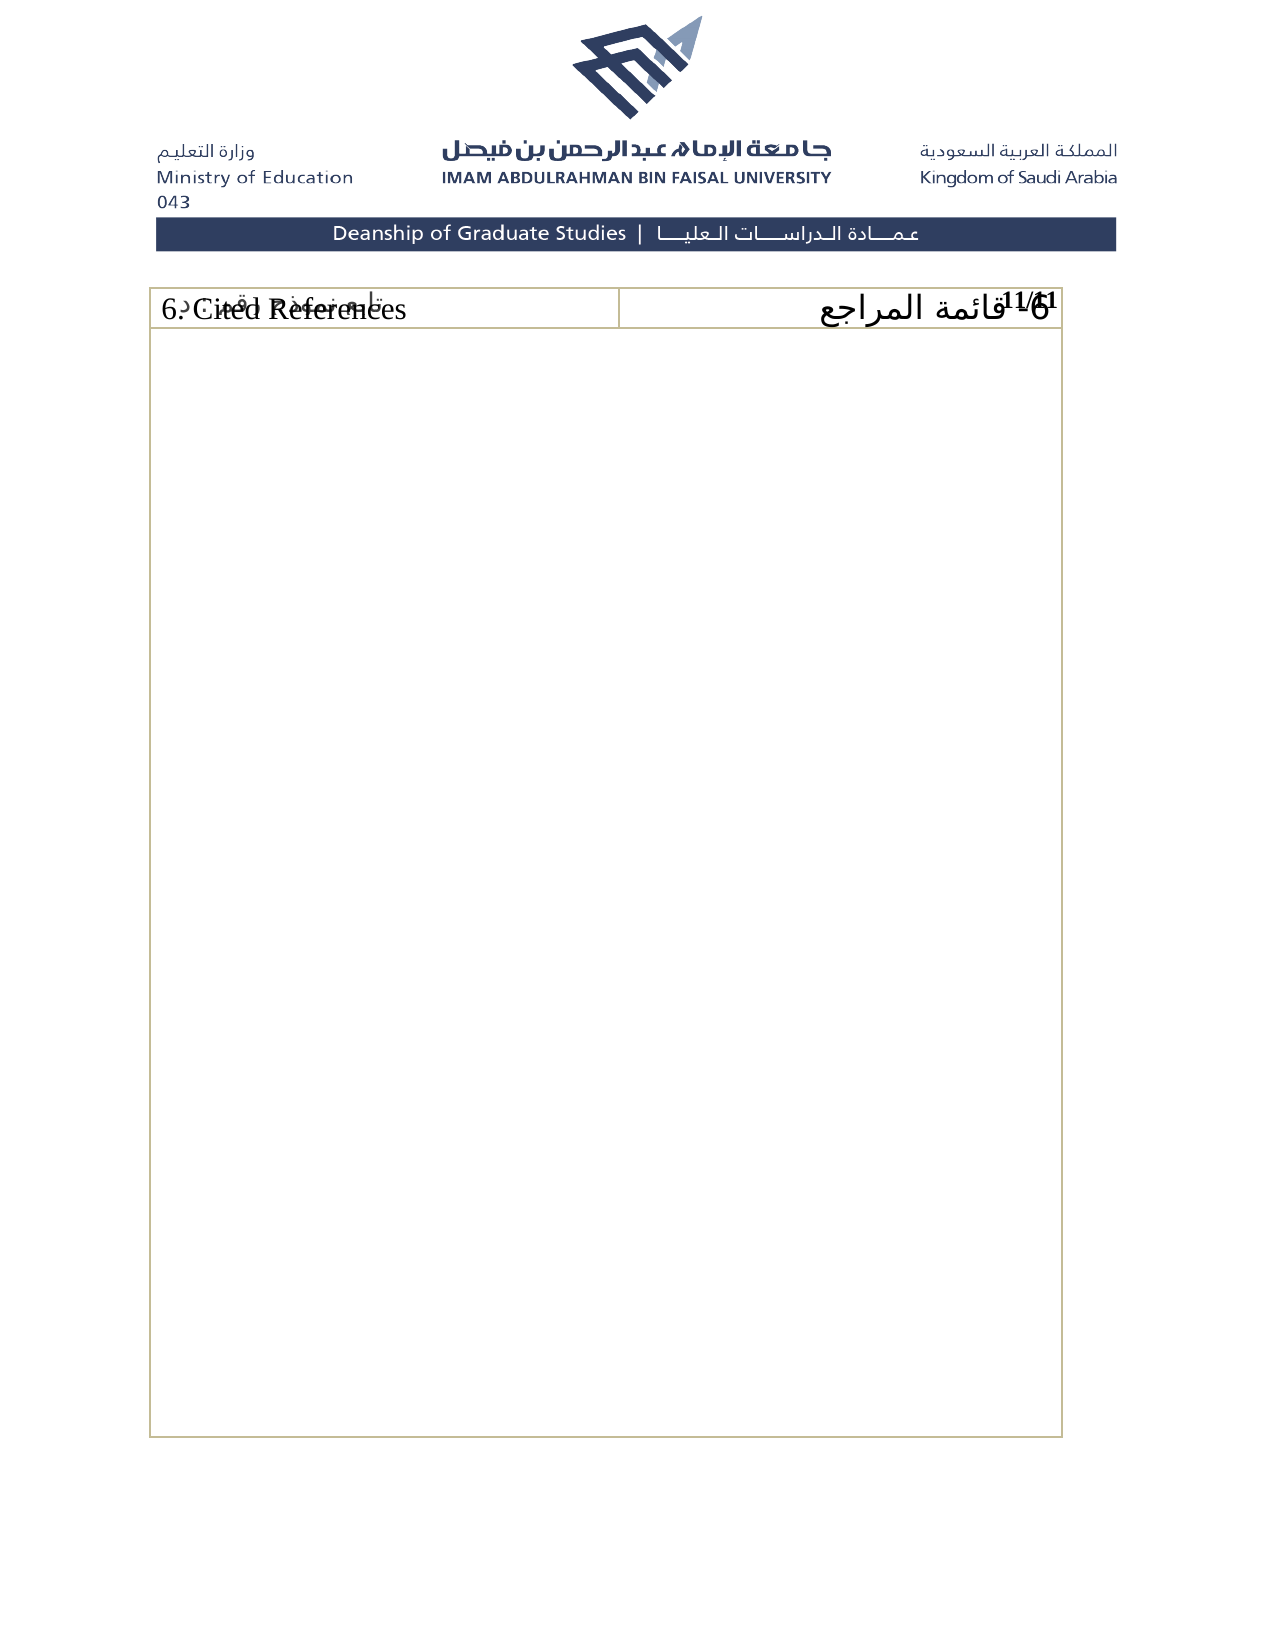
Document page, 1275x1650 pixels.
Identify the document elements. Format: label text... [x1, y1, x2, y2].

table_header 6. Cited References [151, 289, 618, 327]
table_cell [151, 329, 1061, 1436]
picture [7, 12, 1265, 252]
table_header 6- قائمة المراجع [620, 289, 1061, 327]
